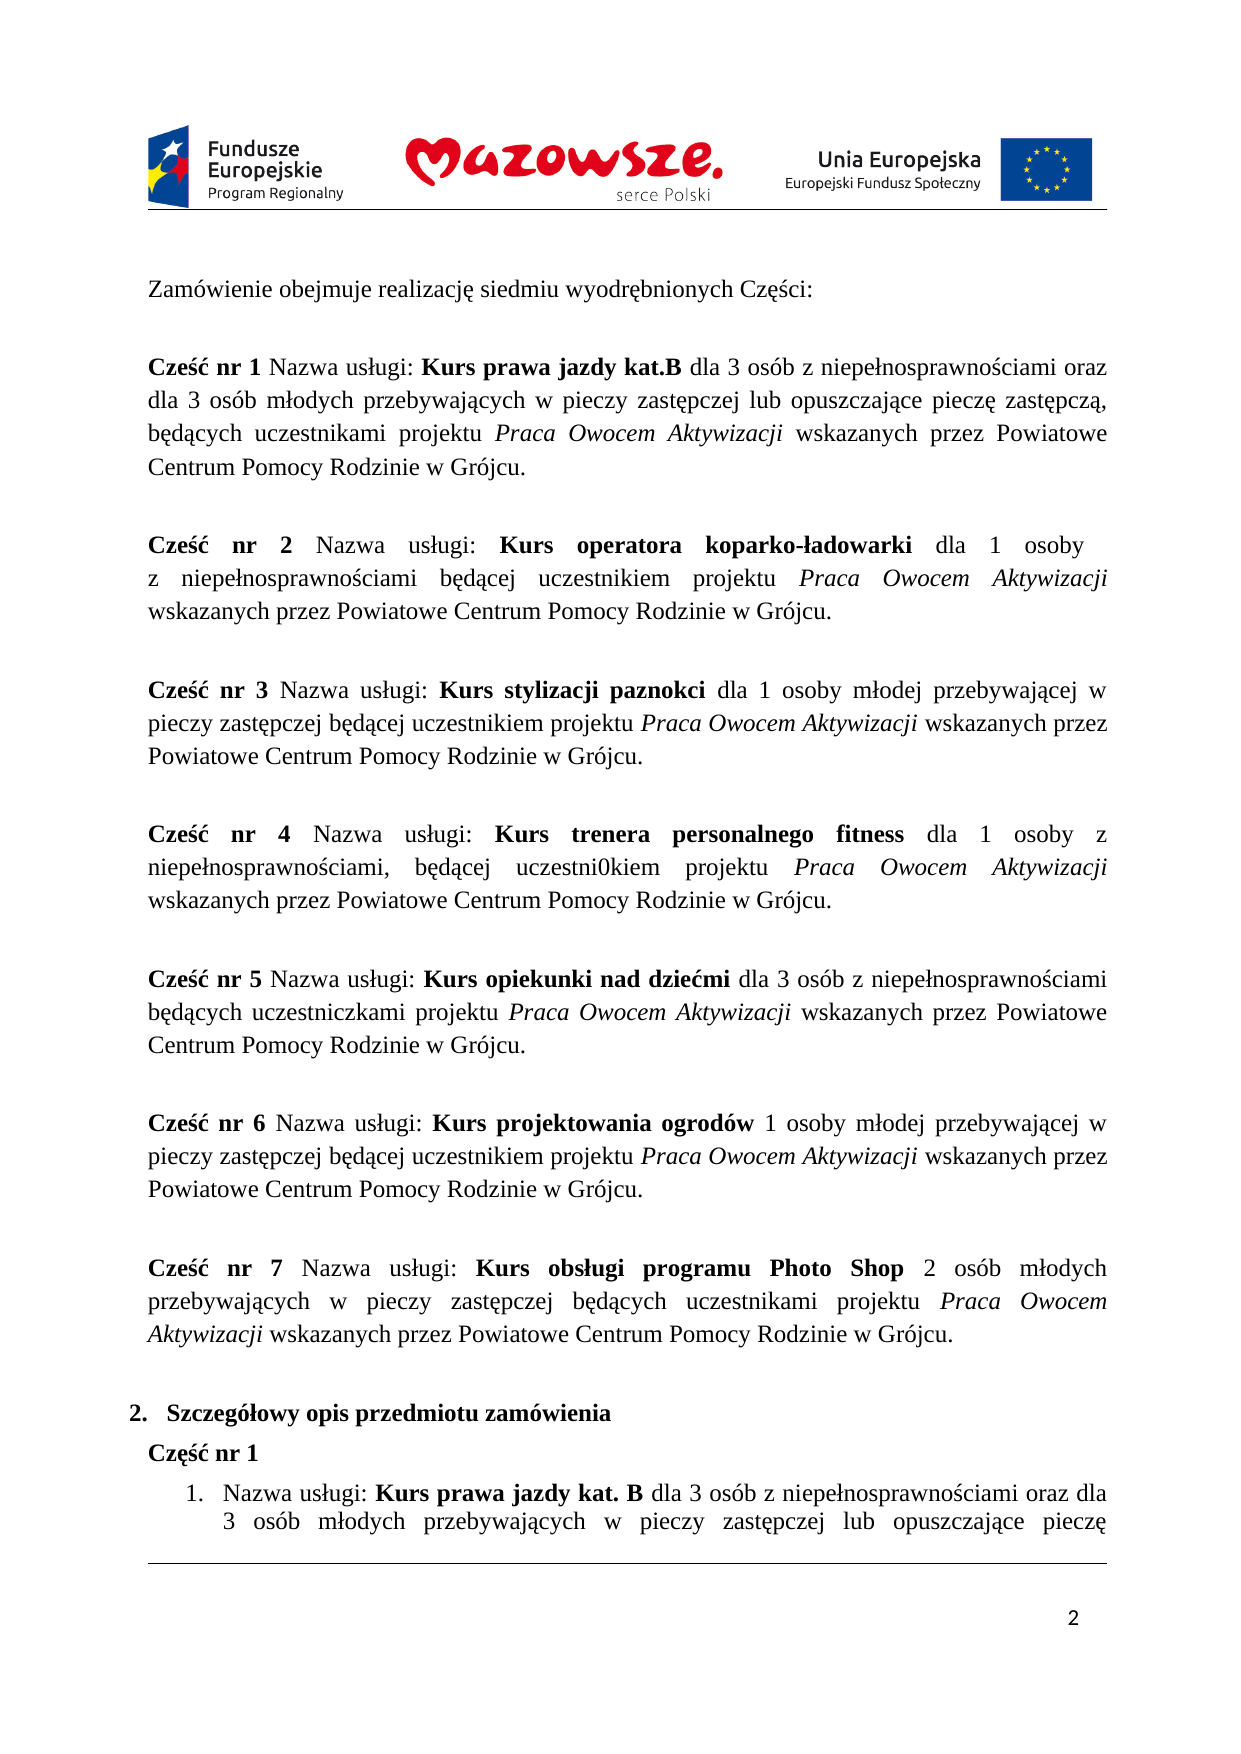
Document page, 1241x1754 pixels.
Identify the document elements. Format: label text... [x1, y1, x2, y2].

list Szczegółowy opis przedmiotu zamówienia [129, 1398, 1107, 1426]
text Cześć nr 5 Nazwa usługi: Kurs opiekunki nad dziećmi dla 3 osób z niepełnosprawnościami będących uczestniczkami projektu Praca Owocem Aktywizacji wskazanych przez Powiatowe Centrum Pomocy Rodzinie w Grójcu. [148, 964, 1107, 1059]
text Cześć nr 1 Nazwa usługi: Kurs prawa jazdy kat.B dla 3 osób z niepełnosprawnościami oraz dla 3 osób młodych przebywających w pieczy zastępczej lub opuszczające pieczę zastępczą, będących uczestnikami projektu Praca Owocem Aktywizacji wskazanych przez Powiatowe Centrum Pomocy Rodzinie w Grójcu. [148, 352, 1107, 480]
text Zamówienie obejmuje realizację siedmiu wyodrębnionych Części: [148, 274, 1107, 303]
picture [148, 125, 1093, 208]
text Cześć nr 7 Nazwa usługi: Kurs obsługi programu Photo Shop 2 osób młodych przebywających w pieczy zastępczej będących uczestnikami projektu Praca Owocem Aktywizacji wskazanych przez Powiatowe Centrum Pomocy Rodzinie w Grójcu. [148, 1253, 1107, 1348]
text Cześć nr 2 Nazwa usługi: Kurs operatora koparko-ładowarki dla 1 osoby z niepełnosprawnościami będącej uczestnikiem projektu Praca Owocem Aktywizacji wskazanych przez Powiatowe Centrum Pomocy Rodzinie w Grójcu. [148, 530, 1107, 625]
text Cześć nr 3 Nazwa usługi: Kurs stylizacji paznokci dla 1 osoby młodej przebywającej w pieczy zastępczej będącej uczestnikiem projektu Praca Owocem Aktywizacji wskazanych przez Powiatowe Centrum Pomocy Rodzinie w Grójcu. [148, 675, 1107, 769]
text Część nr 1 [148, 1438, 1107, 1467]
text Cześć nr 4 Nazwa usługi: Kurs trenera personalnego fitness dla 1 osoby z niepełnosprawnościami, będącej uczestni0kiem projektu Praca Owocem Aktywizacji wskazanych przez Powiatowe Centrum Pomocy Rodzinie w Grójcu. [148, 819, 1107, 914]
text Cześć nr 6 Nazwa usługi: Kurs projektowania ogrodów 1 osoby młodej przebywającej w pieczy zastępczej będącej uczestnikiem projektu Praca Owocem Aktywizacji wskazanych przez Powiatowe Centrum Pomocy Rodzinie w Grójcu. [148, 1108, 1107, 1203]
